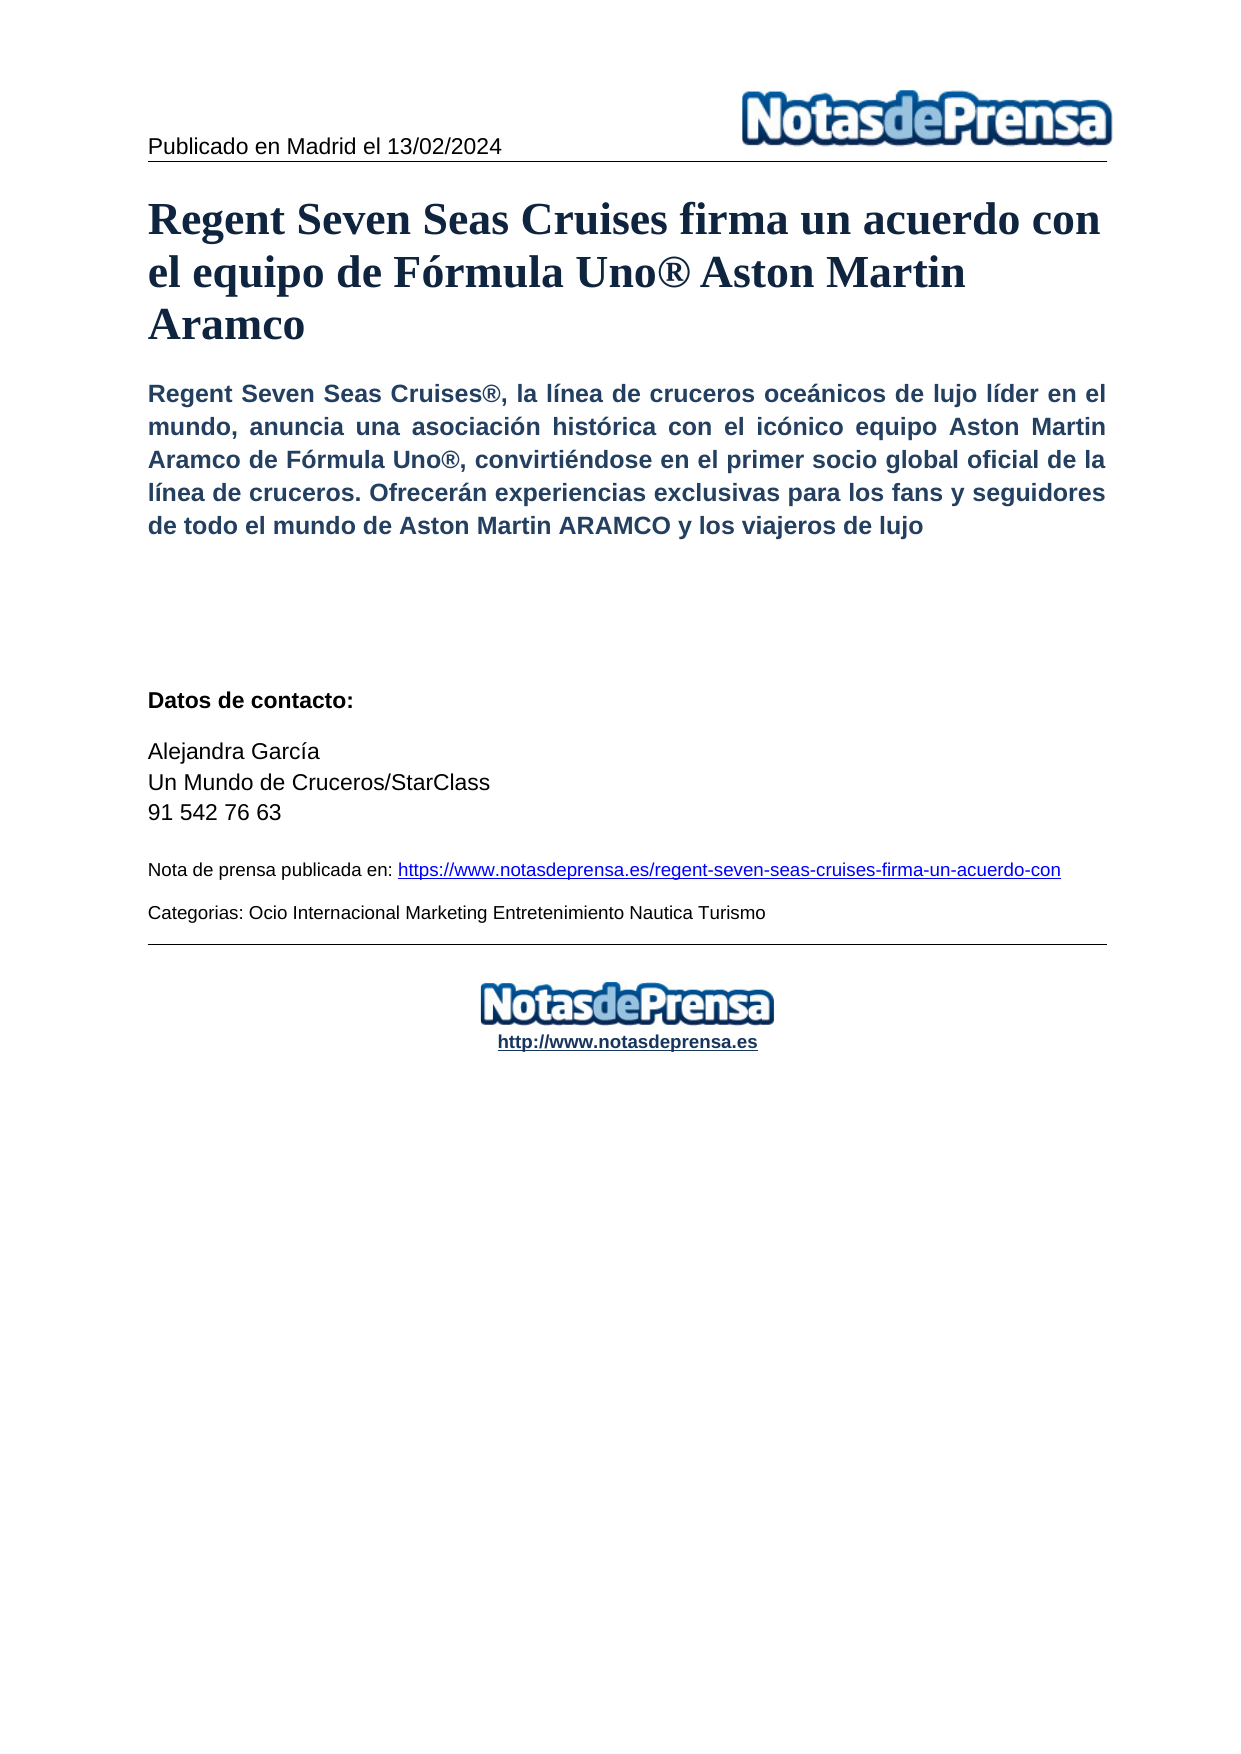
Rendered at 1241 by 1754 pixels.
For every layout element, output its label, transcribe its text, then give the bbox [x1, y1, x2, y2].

text 91 542 76 63 [148, 799, 1063, 825]
text Un Mundo de Cruceros/StarClass [148, 768, 1063, 795]
picture [742, 90, 1113, 148]
text Publicado en Madrid el 13/02/2024 [148, 133, 1107, 161]
picture [480, 981, 775, 1027]
text Datos de contacto: [148, 687, 1107, 713]
text Alejandra García [148, 738, 1063, 764]
subtitle Regent Seven Seas Cruises firma un acuerdo con el equipo de Fórmula Uno® Aston Martin Aramco [148, 192, 1107, 350]
text Categorias: Ocio Internacional Marketing Entretenimiento Nautica Turismo [148, 901, 1107, 923]
text http://www.notasdeprensa.es [148, 1031, 1107, 1052]
subtitle Regent Seven Seas Cruises®, la línea de cruceros oceánicos de lujo líder en el mundo, anuncia una asociación histórica con el icónico equipo Aston Martin Aramco de Fórmula Uno®, convirtiéndose en el primer socio global oficial de la línea de cruceros. Ofrecerán experiencias exclusivas para los fans y seguidores de todo el mundo de Aston Martin ARAMCO y los viajeros de lujo [148, 379, 1107, 540]
text Nota de prensa publicada en: https://www.notasdeprensa.es/regent-seven-seas-cruises-firma-un-acuerdo-con [148, 859, 1107, 881]
